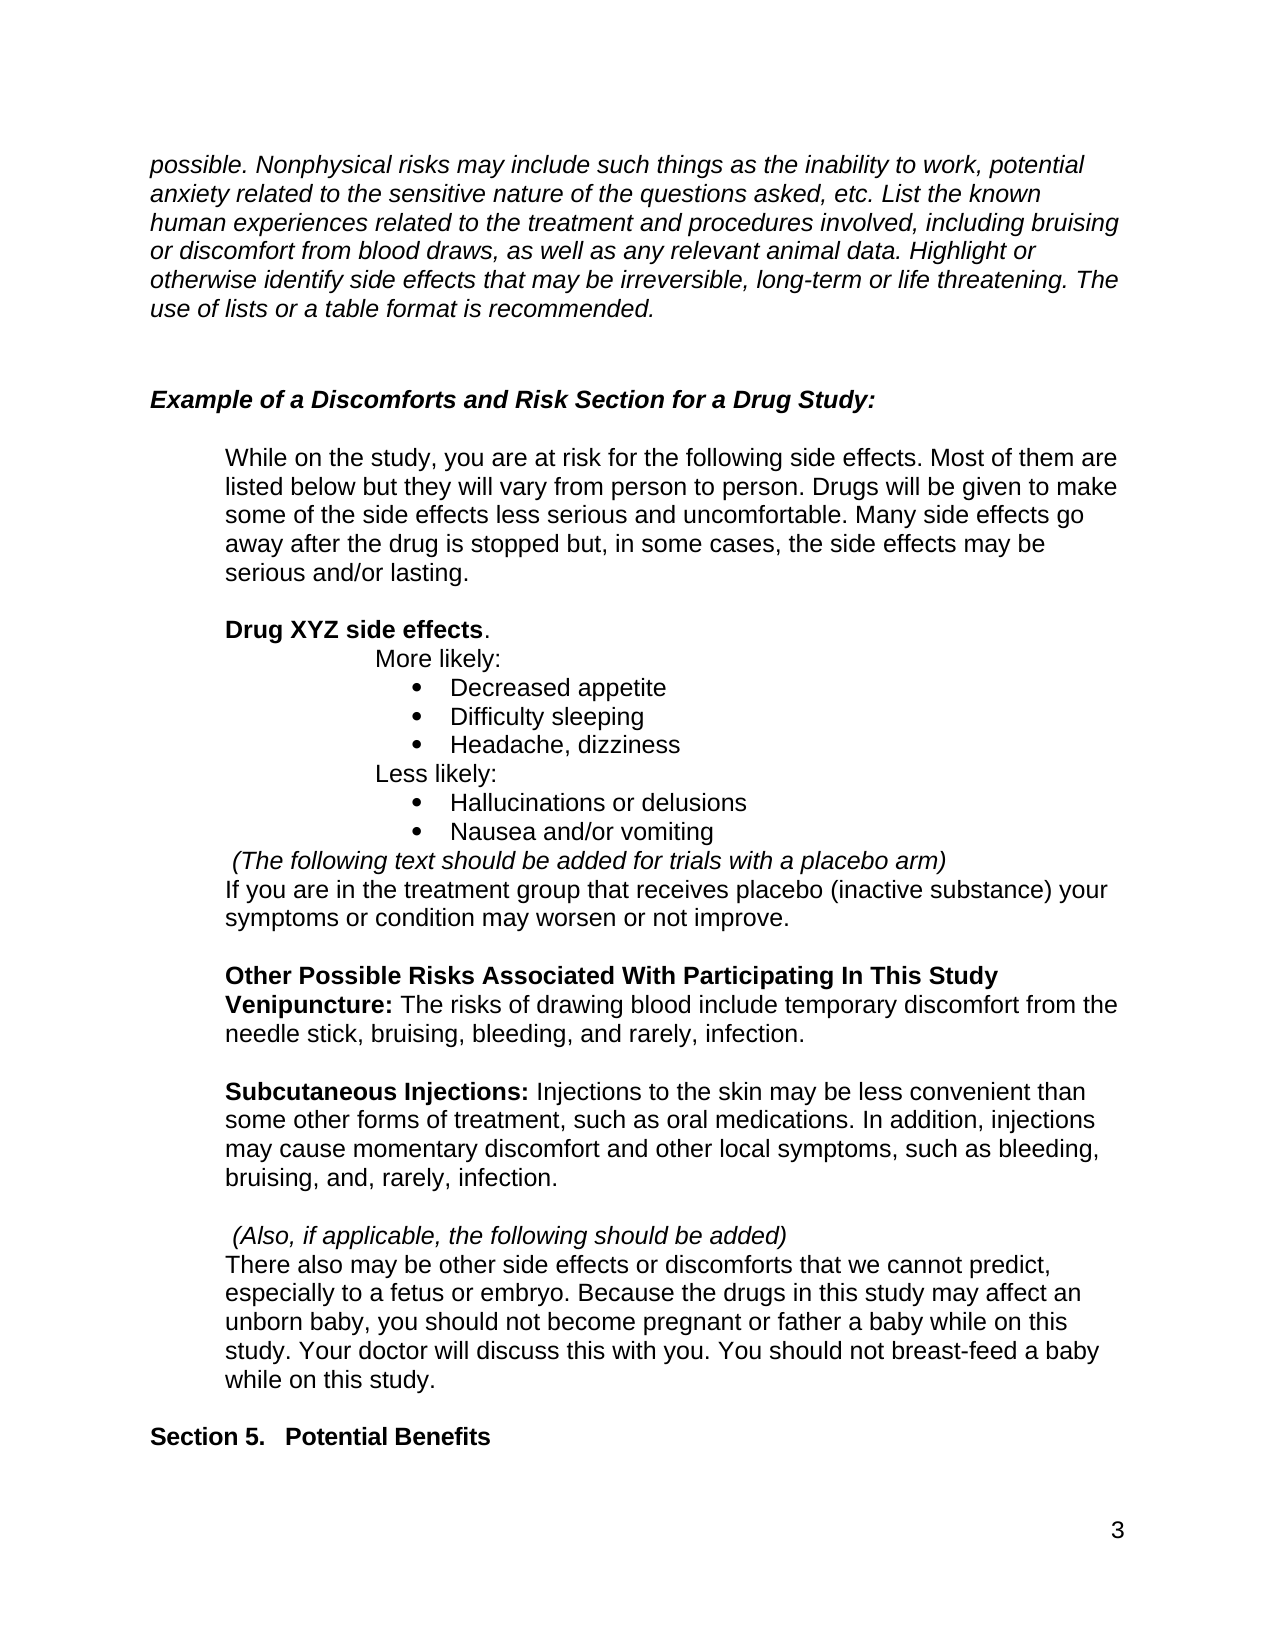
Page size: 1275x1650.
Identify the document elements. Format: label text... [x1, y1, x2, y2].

list Headache, dizziness [412, 731, 1125, 759]
list Decreased appetite [412, 673, 1125, 702]
text More likely: [375, 644, 1125, 673]
text While on the study, you are at risk for the following side effects. Most of them are listed below but they will vary from person to person. Drugs will be given to make some of the side effects less serious and uncomfortable. Many side effects go away after the drug is stopped but, in some cases, the side effects may be serious and/or lasting. [225, 443, 1125, 587]
text (Also, if applicable, the following should be added) [225, 1221, 1125, 1249]
list Difficulty sleeping [412, 702, 1125, 731]
list Nausea and/or vomiting [412, 817, 1125, 846]
text Drug XYZ side effects. [225, 615, 1125, 644]
text Other Possible Risks Associated With Participating In This Study Venipuncture: The risks of drawing blood include temporary discomfort from the needle stick, bruising, bleeding, and rarely, infection. [225, 961, 1125, 1047]
text Less likely: [375, 759, 1125, 788]
text There also may be other side effects or discomforts that we cannot predict, especially to a fetus or embryo. Because the drugs in this study may affect an unborn baby, you should not become pregnant or father a baby while on this study. Your doctor will discuss this with you. You should not breast-feed a baby while on this study. [225, 1249, 1125, 1393]
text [150, 150, 1125, 322]
text Subcutaneous Injections: Injections to the skin may be less convenient than some other forms of treatment, such as oral medications. In addition, injections may cause momentary discomfort and other local symptoms, such as bleeding, bruising, and, rarely, infection. [225, 1077, 1125, 1192]
text (The following text should be added for trials with a placebo arm) [225, 846, 1125, 874]
text Example of a Discomforts and Risk Section for a Drug Study: [150, 385, 1125, 414]
text If you are in the treatment group that receives placebo (inactive substance) your symptoms or condition may worsen or not improve. [225, 874, 1125, 932]
list Hallucinations or delusions [412, 788, 1125, 817]
text Section 5. Potential Benefits [150, 1422, 1125, 1451]
